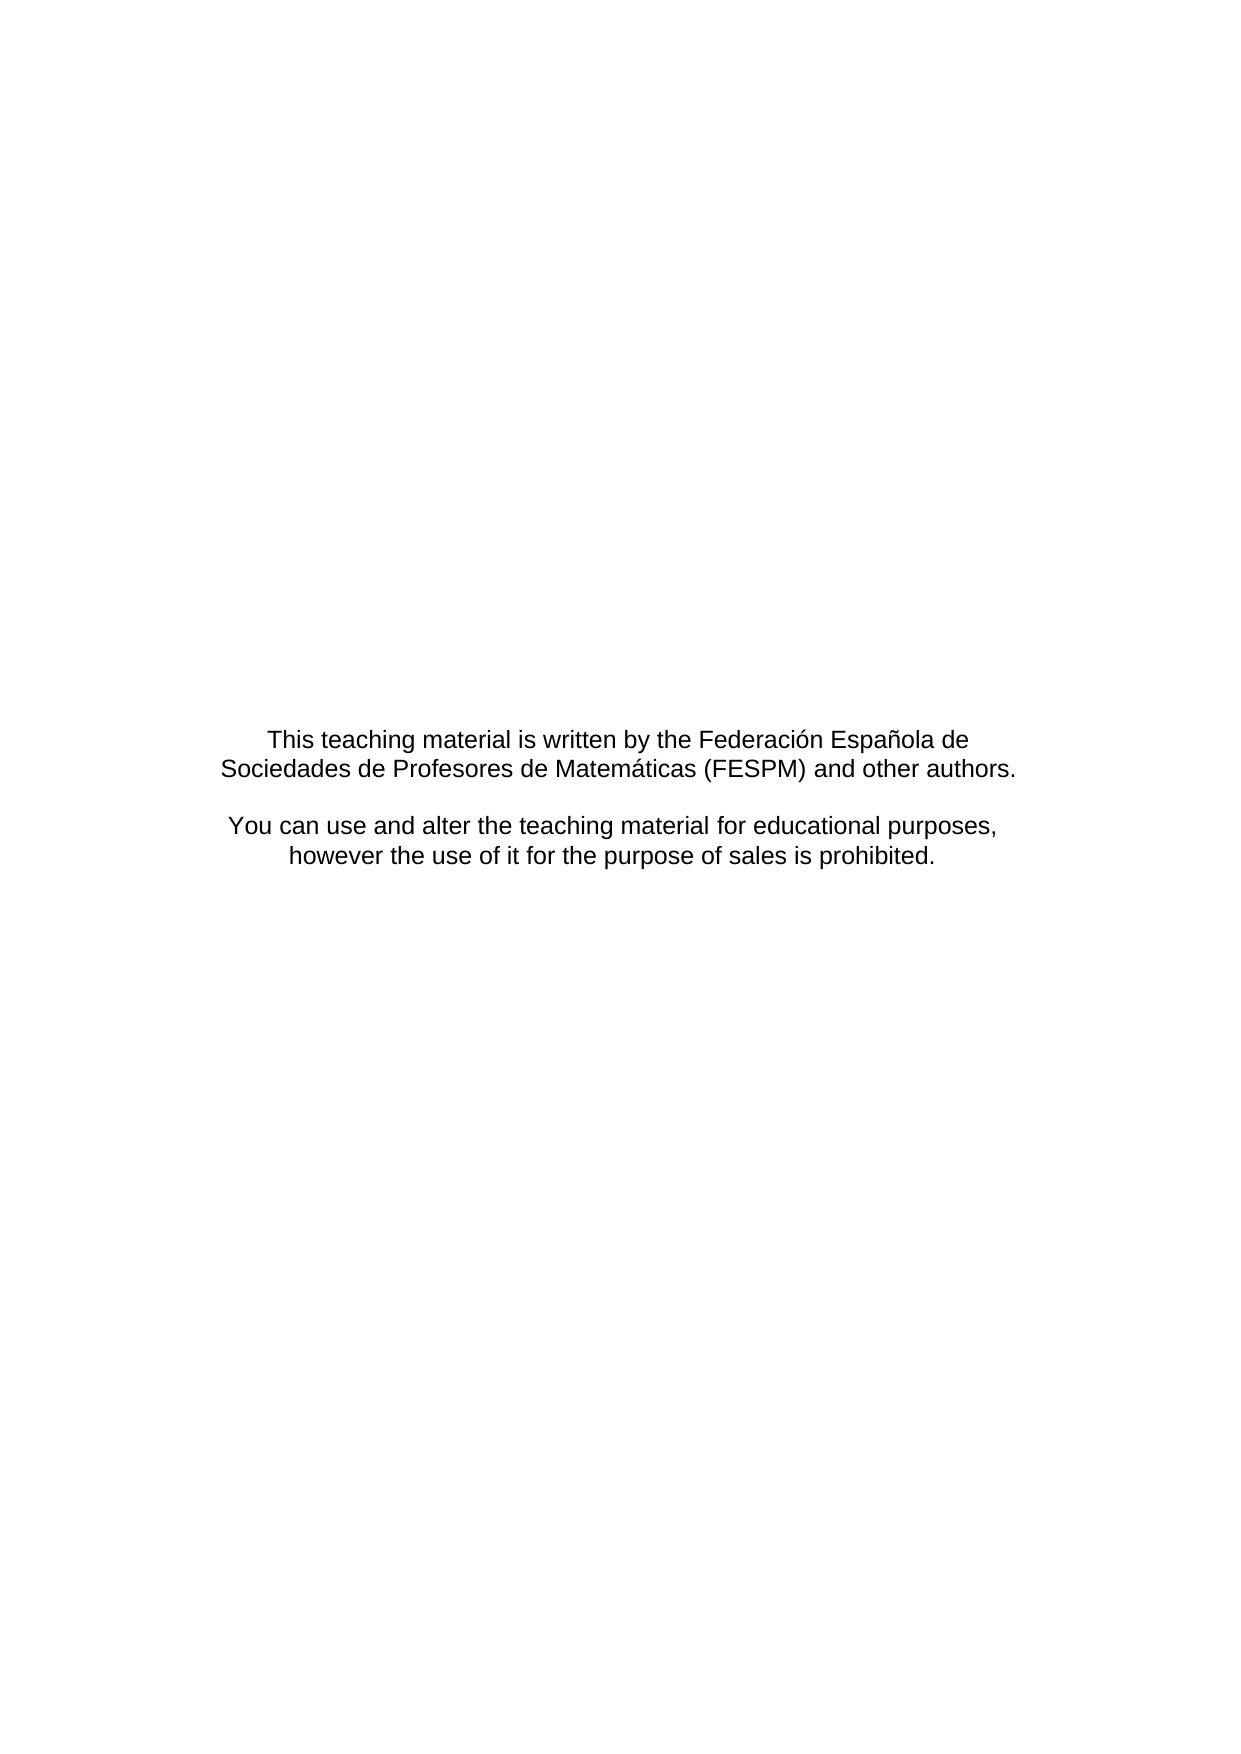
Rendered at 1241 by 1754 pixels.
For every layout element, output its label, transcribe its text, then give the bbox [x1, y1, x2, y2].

text This teaching material is written by the Federación Española de Sociedades de Profesores de Matemáticas (FESPM) and other authors. [207, 725, 1030, 782]
text You can use and alter the teaching material for educational purposes, however the use of it for the purpose of sales is prohibited. [192, 811, 1033, 869]
